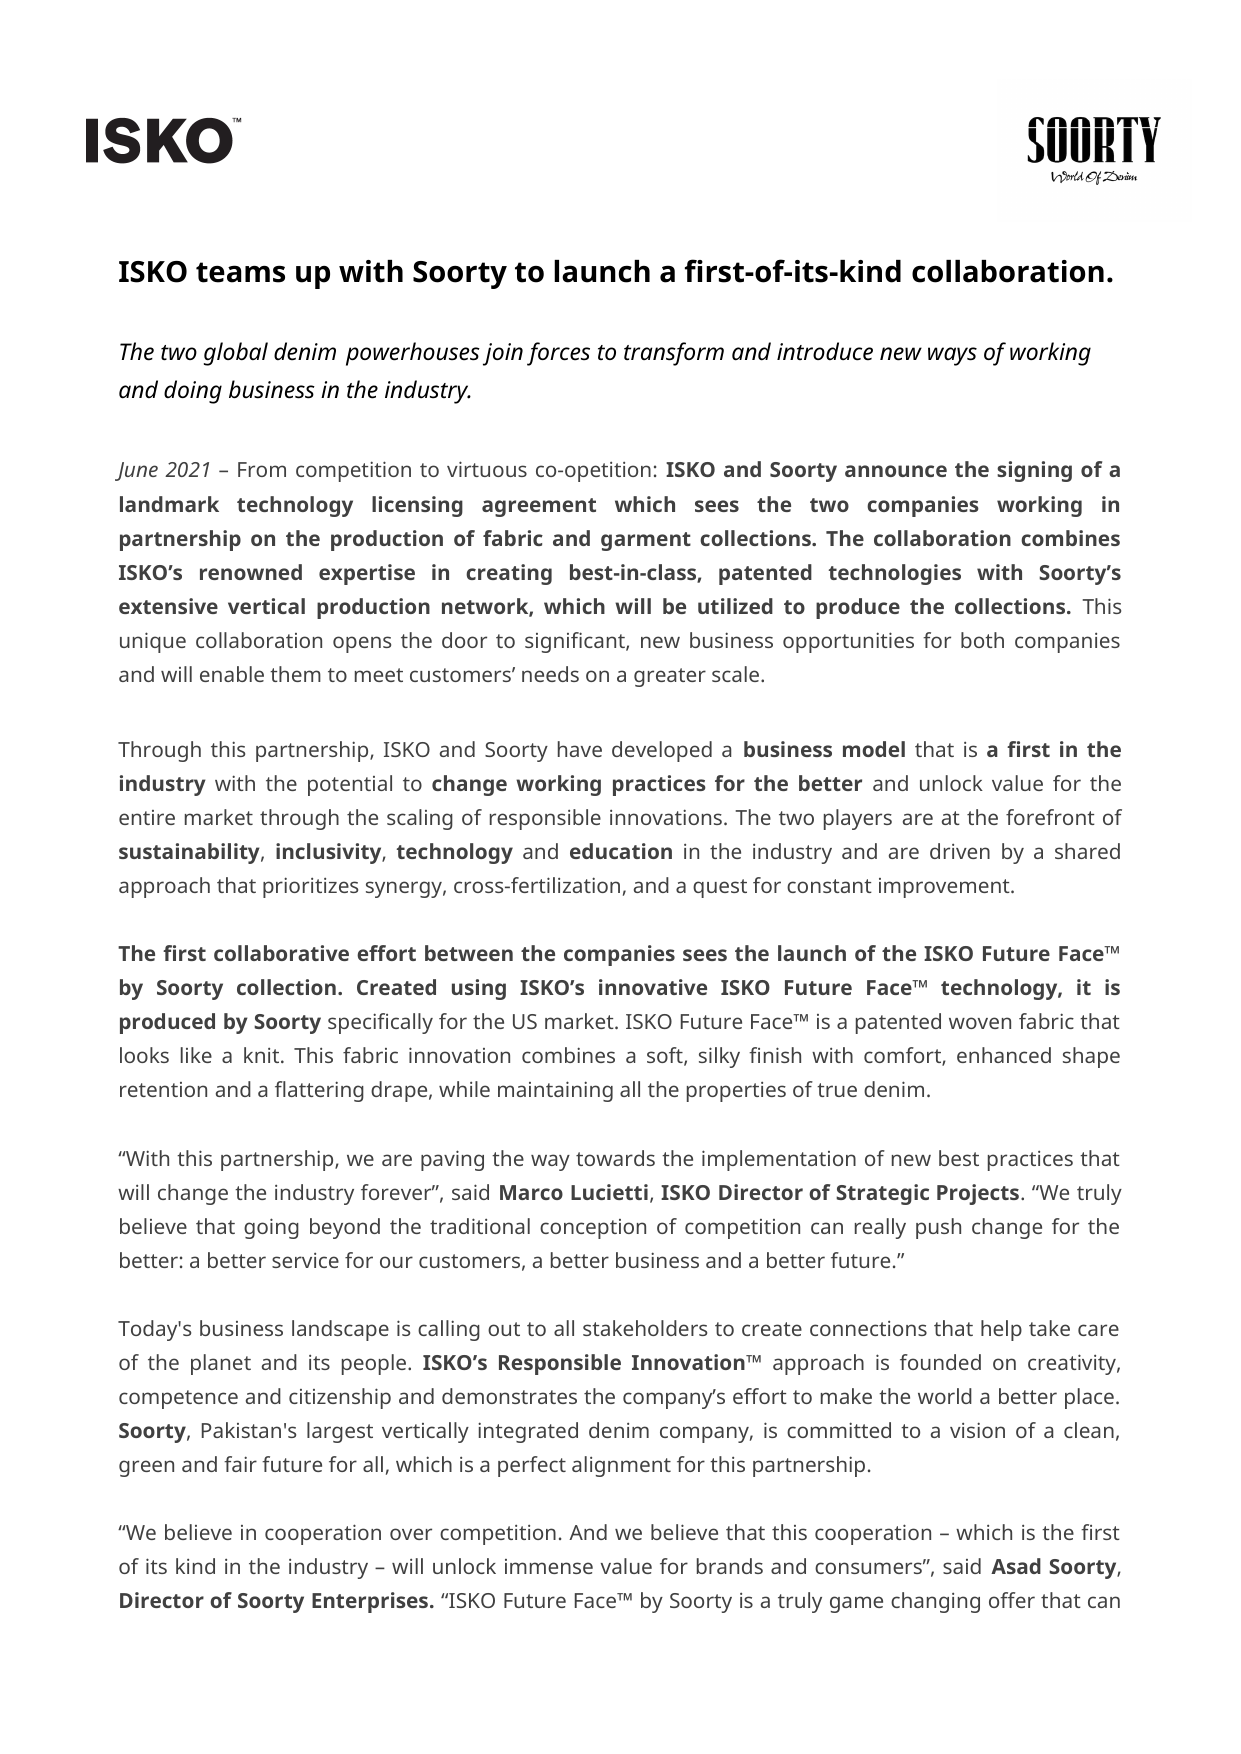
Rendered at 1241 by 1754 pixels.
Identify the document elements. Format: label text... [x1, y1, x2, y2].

text June 2021 – From competition to virtuous co-opetition: ISKO and Soorty announce the signing of a landmark technology licensing agreement which sees the two companies working in partnership on the production of fabric and garment collections. The collaboration combines ISKO’s renowned expertise in creating best-in-class, patented technologies with Soorty’s extensive vertical production network, which will be utilized to produce the collections. This unique collaboration opens the door to significant, new business opportunities for both companies and will enable them to meet customers’ needs on a greater scale. [118, 456, 1122, 688]
picture [996, 79, 1192, 222]
picture [85, 116, 242, 165]
text The first collaborative effort between the companies sees the launch of the ISKO Future Face™ by Soorty collection. Created using ISKO’s innovative ISKO Future Face™ technology, it is produced by Soorty specifically for the US market. ISKO Future Face™ is a patented woven fabric that looks like a knit. This fabric innovation combines a soft, silky finish with comfort, enhanced shape retention and a flattering drape, while maintaining all the properties of true denim. [118, 939, 1122, 1104]
text Through this partnership, ISKO and Soorty have developed a business model that is a first in the industry with the potential to change working practices for the better and unlock value for the entire market through the scaling of responsible innovations. The two players are at the forefront of sustainability, inclusivity, technology and education in the industry and are driven by a shared approach that prioritizes synergy, cross-fertilization, and a quest for constant improvement. [118, 735, 1122, 900]
text “With this partnership, we are paving the way towards the implementation of new best practices that will change the industry forever”, said Marco Lucietti, ISKO Director of Strategic Projects. “We truly believe that going beyond the traditional conception of competition can really push change for the better: a better service for our customers, a better business and a better future.” [118, 1144, 1122, 1274]
text ISKO teams up with Soorty to launch a first-of-its-kind collaboration. [118, 251, 1122, 291]
text The two global denim powerhouses join forces to transform and introduce new ways of working and doing business in the industry. [118, 336, 1122, 405]
text Today's business landscape is calling out to all stakeholders to create connections that help take care of the planet and its people. ISKO’s Responsible Innovation™ approach is founded on creativity, competence and citizenship and demonstrates the company’s effort to make the world a better place. Soorty, Pakistan's largest vertically integrated denim company, is committed to a vision of a clean, green and fair future for all, which is a perfect alignment for this partnership. [118, 1314, 1122, 1479]
